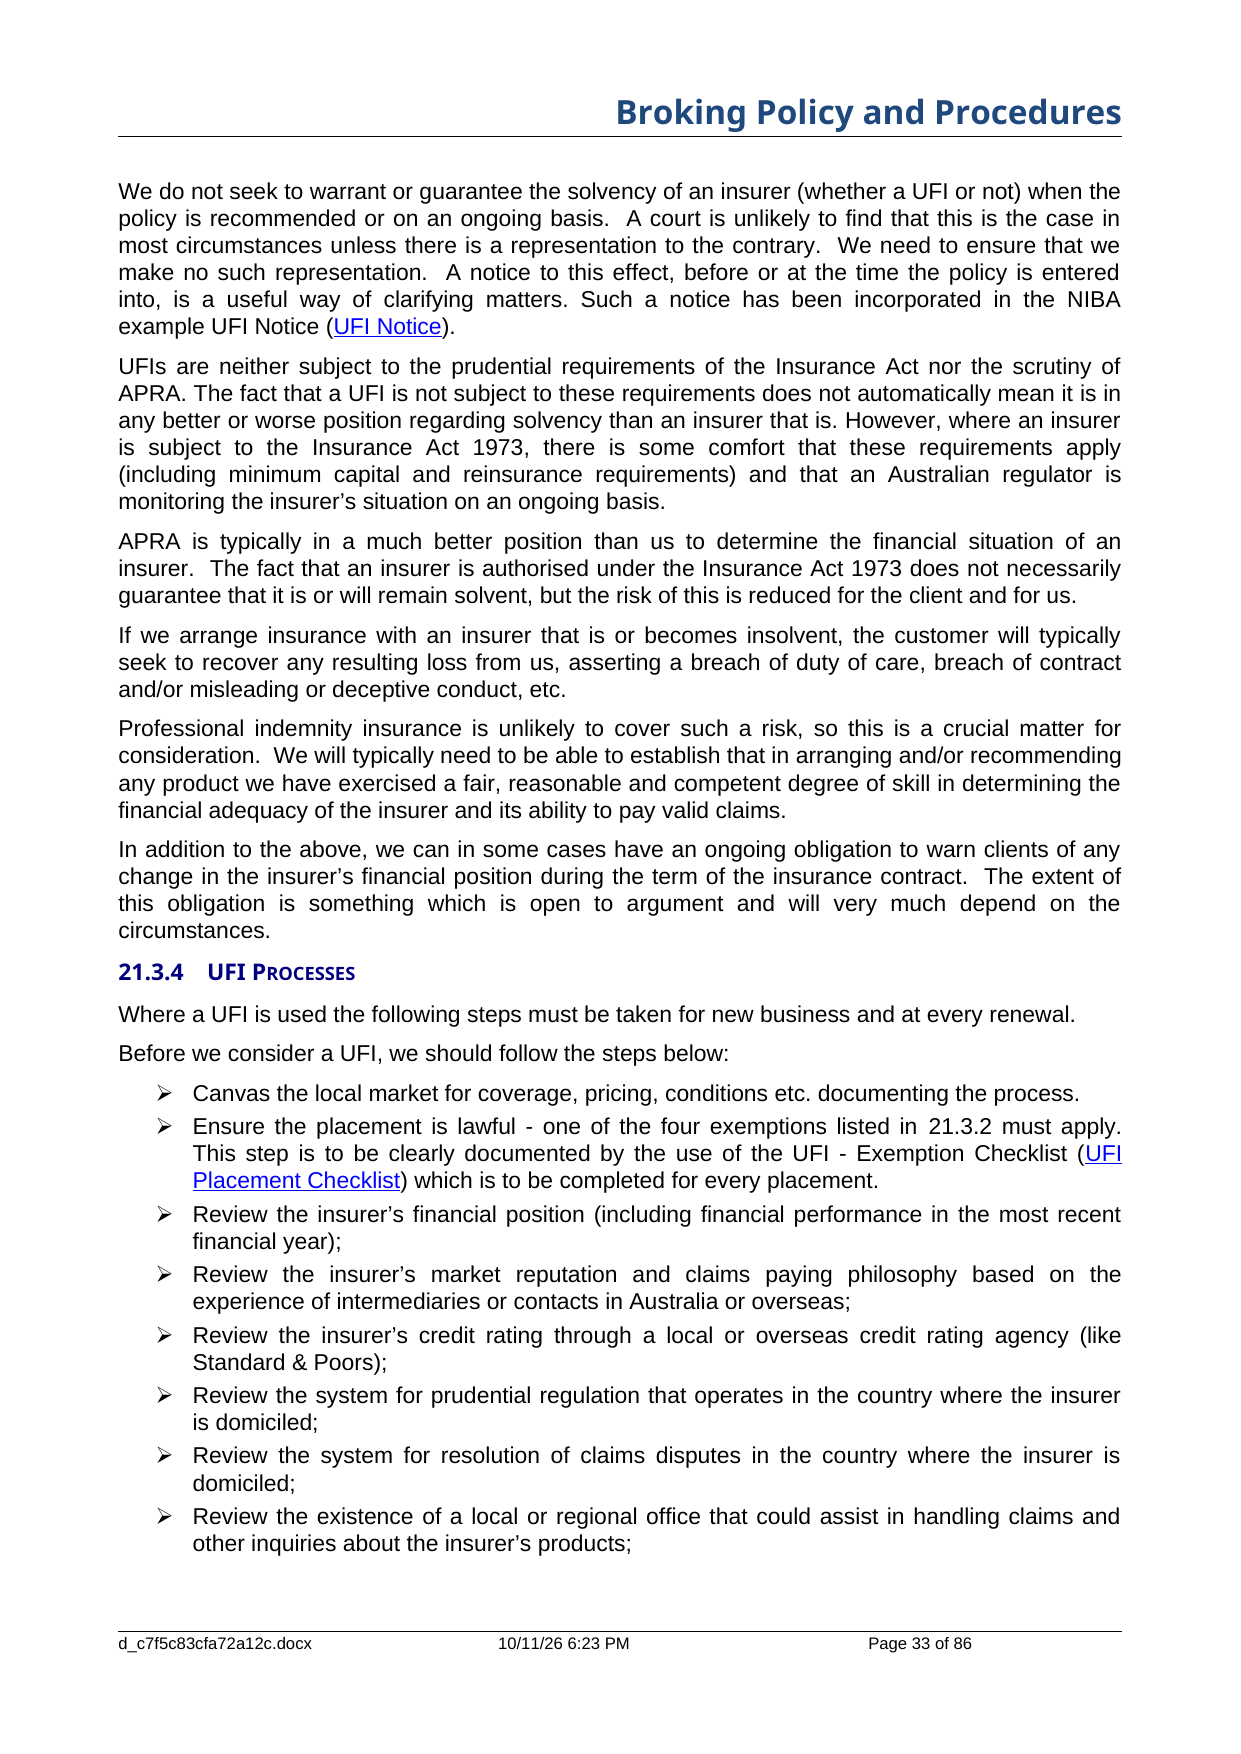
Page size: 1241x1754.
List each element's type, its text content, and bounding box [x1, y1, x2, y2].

text Before we consider a UFI, we should follow the steps below: [118, 1040, 1122, 1067]
text UFIs are neither subject to the prudential requirements of the Insurance Act nor the scrutiny of APRA. The fact that a UFI is not subject to these requirements does not automatically mean it is in any better or worse position regarding solvency than an insurer that is. However, where an insurer is subject to the Insurance Act 1973, there is some comfort that these requirements apply (including minimum capital and reinsurance requirements) and that an Australian regulator is monitoring the insurer’s situation on an ongoing basis. [118, 352, 1122, 515]
subtitle UFI Processes [118, 956, 1122, 988]
text Review the insurer’s credit rating through a local or overseas credit rating agency (like Standard & Poors); [155, 1321, 1122, 1375]
text In addition to the above, we can in some cases have an ongoing obligation to warn clients of any change in the insurer’s financial position during the term of the insurance contract. The extent of this obligation is something which is open to argument and will very much depend on the circumstances. [118, 836, 1122, 944]
text Professional indemnity insurance is unlikely to cover such a risk, so this is a crucial matter for consideration. We will typically need to be able to establish that in arranging and/or recommending any product we have exercised a fair, reasonable and competent degree of skill in determining the financial adequacy of the insurer and its ability to pay valid claims. [118, 715, 1122, 823]
text Review the system for resolution of claims disputes in the country where the insurer is domiciled; [155, 1442, 1122, 1496]
text Where a UFI is used the following steps must be taken for new business and at every renewal. [118, 1000, 1122, 1027]
text We do not seek to warrant or guarantee the solvency of an insurer (whether a UFI or not) when the policy is recommended or on an ongoing basis. A court is unlikely to find that this is the case in most circumstances unless there is a representation to the contrary. We need to ensure that we make no such representation. A notice to this effect, before or at the time the policy is entered into, is a useful way of clarifying matters. Such a notice has been incorporated in the NIBA example UFI Notice (UFI Notice). [118, 177, 1122, 340]
text If we arrange insurance with an insurer that is or becomes insolvent, the customer will typically seek to recover any resulting loss from us, asserting a breach of duty of care, breach of contract and/or misleading or deceptive conduct, etc. [118, 621, 1122, 702]
text Review the existence of a local or regional office that could assist in handling claims and other inquiries about the insurer’s products; [155, 1502, 1122, 1556]
text Review the insurer’s financial position (including financial performance in the most recent financial year); [155, 1200, 1122, 1254]
text Ensure the placement is lawful - one of the four exemptions listed in 21.3.2 must apply. This step is to be clearly documented by the use of the UFI - Exemption Checklist (UFI Placement Checklist) which is to be completed for every placement. [155, 1113, 1122, 1194]
text Review the insurer’s market reputation and claims paying philosophy based on the experience of intermediaries or contacts in or overseas; [155, 1261, 1122, 1315]
text APRA is typically in a much better position than us to determine the financial situation of an insurer. The fact that an insurer is authorised under the Insurance Act 1973 does not necessarily guarantee that it is or will remain solvent, but the risk of this is reduced for the client and for us. [118, 527, 1122, 608]
text Review the system for prudential regulation that operates in the country where the insurer is domiciled; [155, 1381, 1122, 1436]
text Canvas the local market for coverage, pricing, conditions etc. documenting the process. [155, 1079, 1122, 1106]
